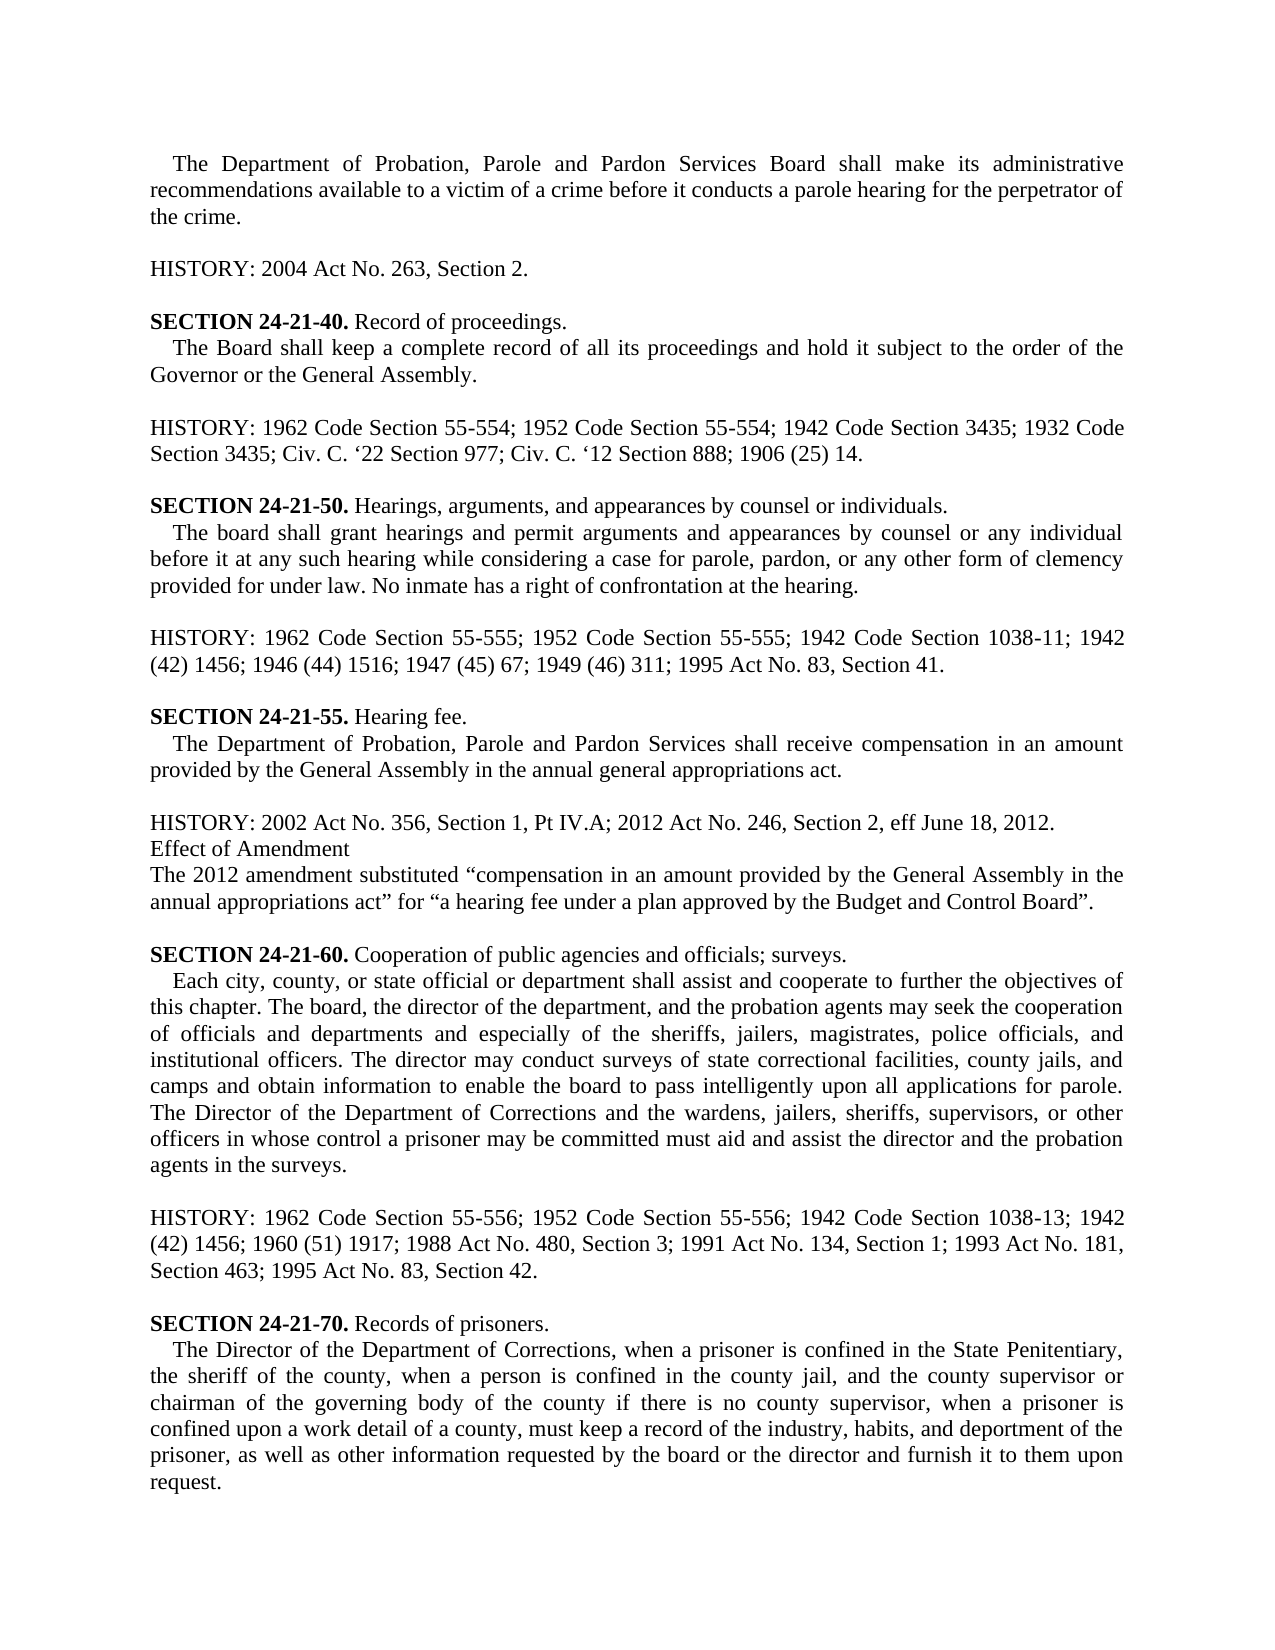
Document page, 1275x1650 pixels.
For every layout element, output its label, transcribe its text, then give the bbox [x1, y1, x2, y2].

text Each city, county, or state official or department shall assist and cooperate to further the objectives of this chapter. The board, the director of the department, and the probation agents may seek the cooperation of officials and departments and especially of the sheriffs, jailers, magistrates, police officials, and institutional officers. The director may conduct surveys of state correctional facilities, county jails, and camps and obtain information to enable the board to pass intelligently upon all applications for parole. The Director of the Department of Corrections and the wardens, jailers, sheriffs, supervisors, or other officers in whose control a prisoner may be committed must aid and assist the director and the probation agents in the surveys. [150, 967, 1125, 1178]
text The Department of Probation, Parole and Pardon Services Board shall make its administrative recommendations available to a victim of a crime before it conducts a parole hearing for the perpetrator of the crime. [150, 150, 1125, 229]
text Effect of Amendment [150, 835, 1125, 862]
text SECTION 24-21-55. Hearing fee. [150, 703, 1125, 730]
text The Director of the Department of Corrections, when a prisoner is confined in the State Penitentiary, the sheriff of the county, when a person is confined in the county jail, and the county supervisor or chairman of the governing body of the county if there is no county supervisor, when a prisoner is confined upon a work detail of a county, must keep a record of the industry, habits, and deportment of the prisoner, as well as other information requested by the board or the director and furnish it to them upon request. [150, 1336, 1125, 1494]
text The Board shall keep a complete record of all its proceedings and hold it subject to the order of the Governor or the General Assembly. [150, 334, 1125, 387]
text HISTORY: 2002 Act No. 356, Section 1, Pt IV.A; 2012 Act No. 246, Section 2, eff June 18, 2012. [150, 809, 1125, 835]
text The board shall grant hearings and permit arguments and appearances by counsel or any individual before it at any such hearing while considering a case for parole, pardon, or any other form of clemency provided for under law. No inmate has a right of confrontation at the hearing. [150, 519, 1125, 598]
text HISTORY: 2004 Act No. 263, Section 2. [150, 255, 1125, 282]
text SECTION 24-21-70. Records of prisoners. [150, 1309, 1125, 1336]
text HISTORY: 1962 Code Section 55-555; 1952 Code Section 55-555; 1942 Code Section 1038-11; 1942 (42) 1456; 1946 (44) 1516; 1947 (45) 67; 1949 (46) 311; 1995 Act No. 83, Section 41. [150, 624, 1125, 677]
text SECTION 24-21-50. Hearings, arguments, and appearances by counsel or individuals. [150, 493, 1125, 519]
text SECTION 24-21-40. Record of proceedings. [150, 308, 1125, 334]
text SECTION 24-21-60. Cooperation of public agencies and officials; surveys. [150, 941, 1125, 967]
text The Department of Probation, Parole and Pardon Services shall receive compensation in an amount provided by the General Assembly in the annual general appropriations act. [150, 730, 1125, 782]
text The 2012 amendment substituted “compensation in an amount provided by the General Assembly in the annual appropriations act” for “a hearing fee under a plan approved by the Budget and Control Board”. [150, 862, 1125, 914]
text HISTORY: 1962 Code Section 55-554; 1952 Code Section 55-554; 1942 Code Section 3435; 1932 Code Section 3435; Civ. C. ‘22 Section 977; Civ. C. ‘12 Section 888; 1906 (25) 14. [150, 413, 1125, 466]
text HISTORY: 1962 Code Section 55-556; 1952 Code Section 55-556; 1942 Code Section 1038-13; 1942 (42) 1456; 1960 (51) 1917; 1988 Act No. 480, Section 3; 1991 Act No. 134, Section 1; 1993 Act No. 181, Section 463; 1995 Act No. 83, Section 42. [150, 1204, 1125, 1283]
